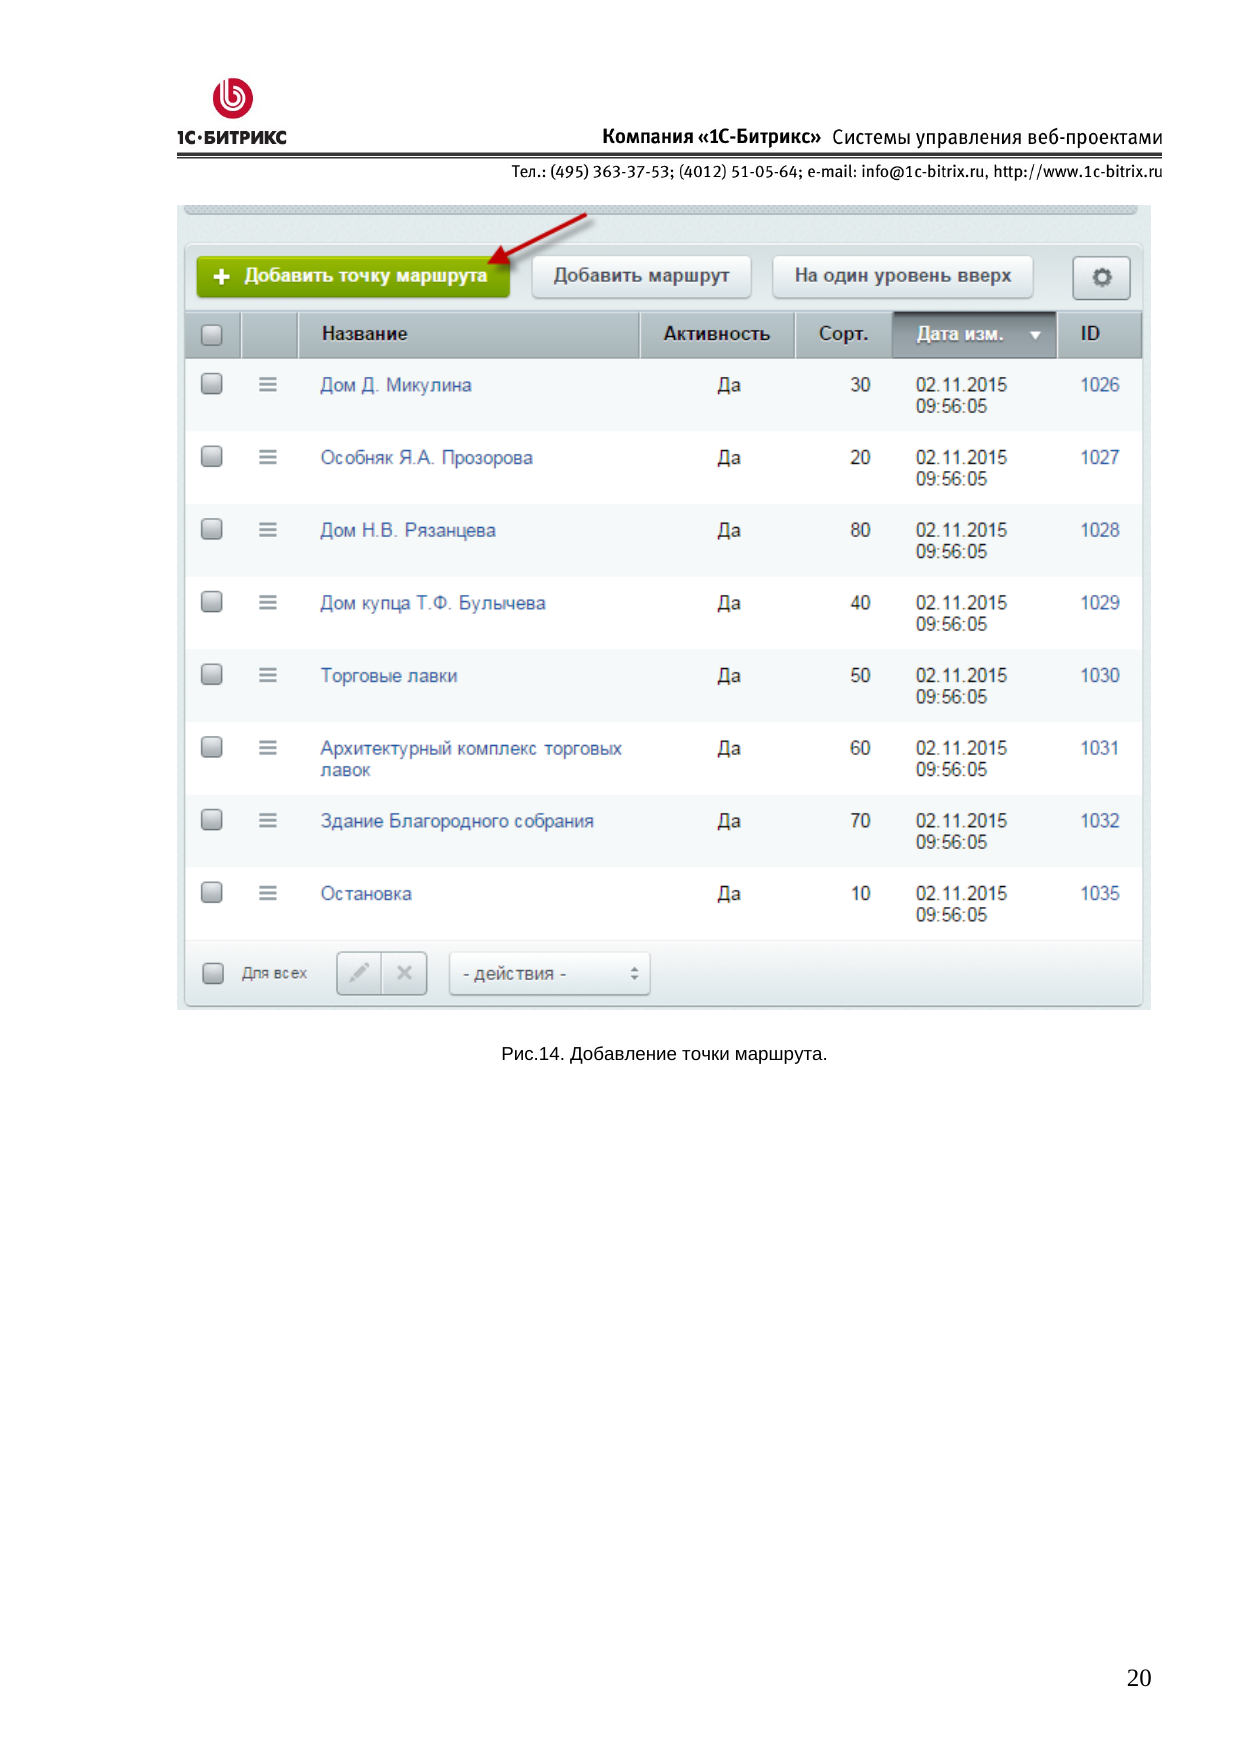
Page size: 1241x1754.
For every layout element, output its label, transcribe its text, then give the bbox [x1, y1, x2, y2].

picture [177, 205, 1151, 1010]
picture [177, 73, 1162, 182]
text Рис.14. Добавление точки маршрута. [177, 1043, 1152, 1065]
